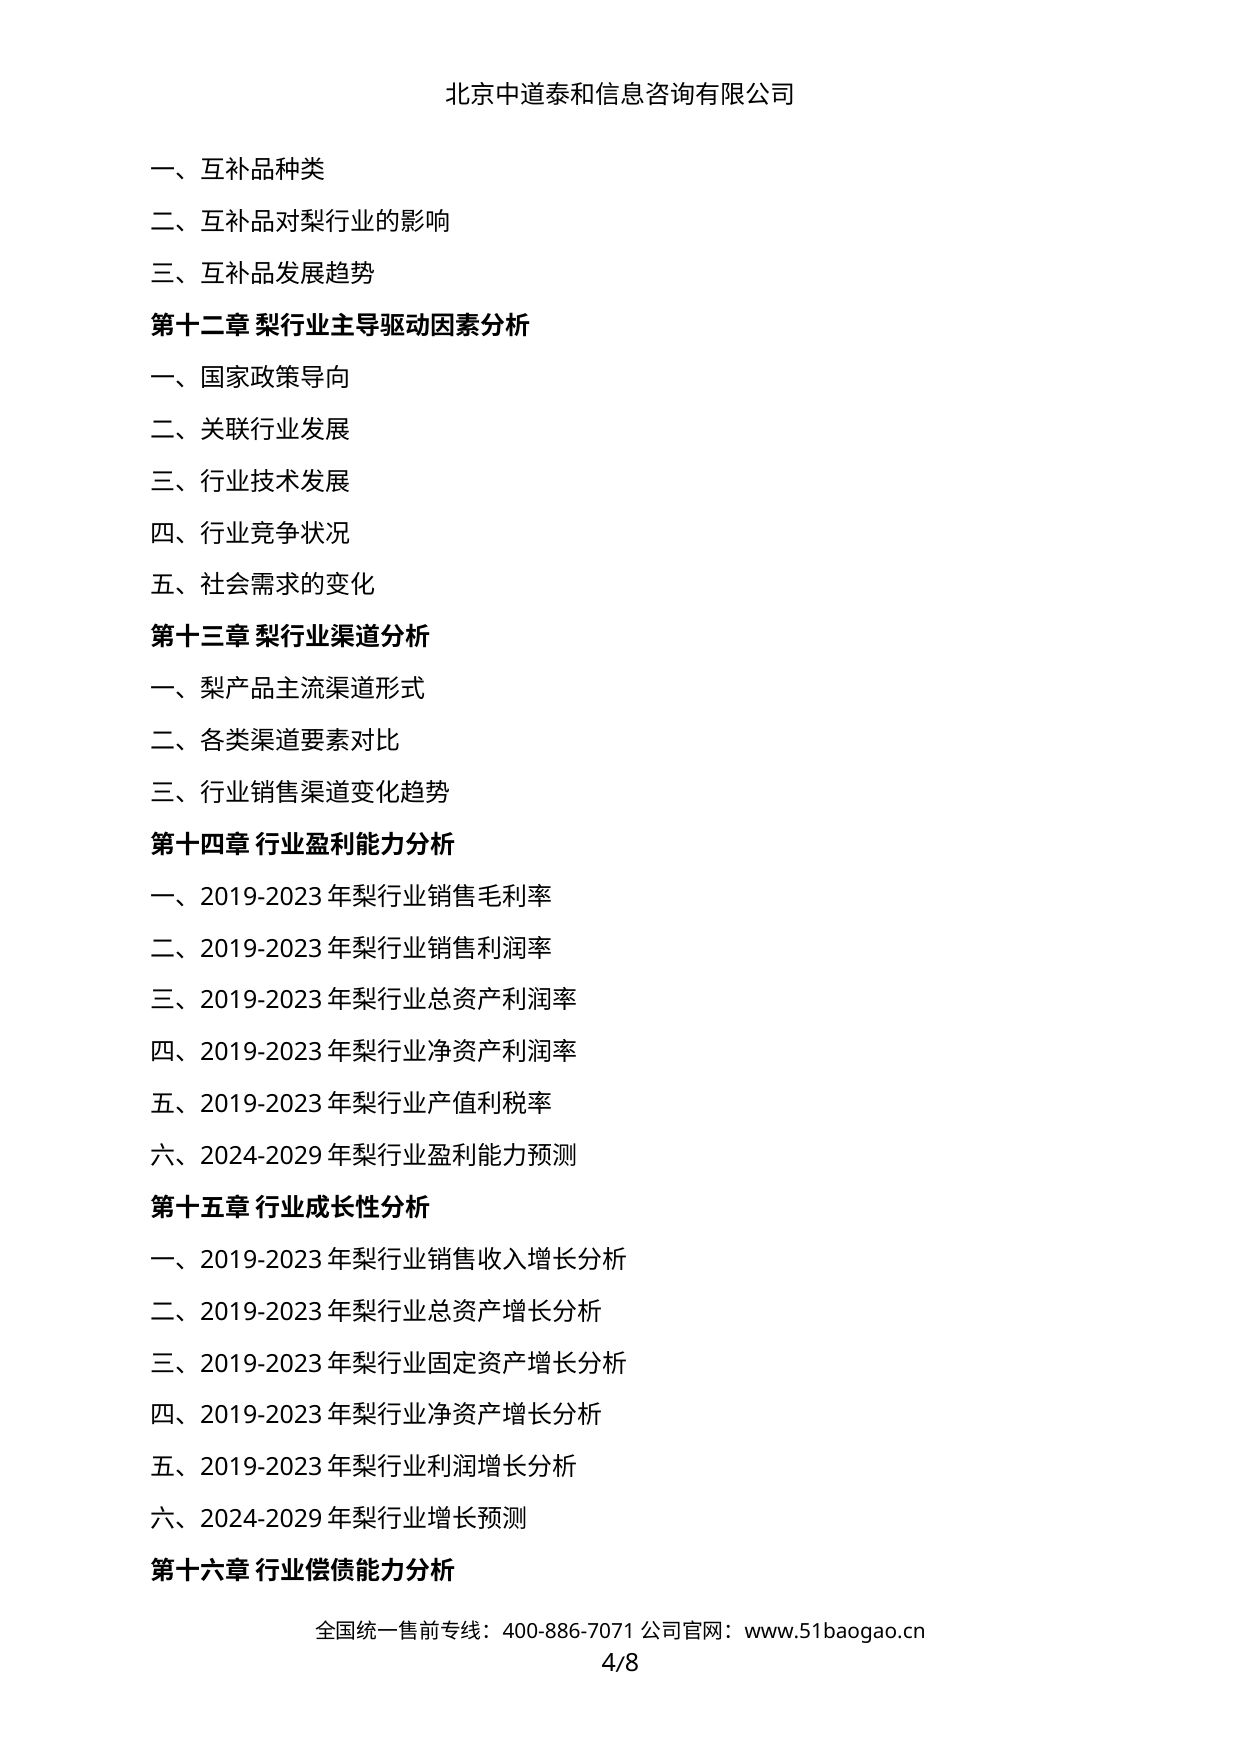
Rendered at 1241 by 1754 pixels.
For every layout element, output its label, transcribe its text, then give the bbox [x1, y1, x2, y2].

text 四、行业竞争状况 [150, 513, 1090, 549]
text 三、行业销售渠道变化趋势 [150, 772, 1090, 809]
text 第十六章 行业偿债能力分析 [150, 1551, 1090, 1587]
text 第十二章 梨行业主导驱动因素分析 [150, 306, 1090, 342]
text 四、2019-2023年梨行业净资产利润率 [150, 1032, 1090, 1068]
text 三、2019-2023年梨行业固定资产增长分析 [150, 1343, 1090, 1379]
text 三、互补品发展趋势 [150, 254, 1090, 290]
text 五、2019-2023年梨行业利润增长分析 [150, 1447, 1090, 1483]
text 四、2019-2023年梨行业净资产增长分析 [150, 1395, 1090, 1431]
text 五、社会需求的变化 [150, 565, 1090, 601]
text 一、梨产品主流渠道形式 [150, 669, 1090, 705]
text 三、2019-2023年梨行业总资产利润率 [150, 980, 1090, 1016]
text 三、行业技术发展 [150, 461, 1090, 497]
text 二、2019-2023年梨行业销售利润率 [150, 928, 1090, 964]
text 一、2019-2023年梨行业销售毛利率 [150, 876, 1090, 912]
text 二、各类渠道要素对比 [150, 721, 1090, 757]
text 第十四章 行业盈利能力分析 [150, 824, 1090, 861]
text 一、2019-2023年梨行业销售收入增长分析 [150, 1239, 1090, 1276]
text 二、关联行业发展 [150, 409, 1090, 446]
text 二、2019-2023年梨行业总资产增长分析 [150, 1291, 1090, 1327]
text 五、2019-2023年梨行业产值利税率 [150, 1084, 1090, 1120]
text 第十三章 梨行业渠道分析 [150, 617, 1090, 653]
text 一、国家政策导向 [150, 357, 1090, 394]
text 二、互补品对梨行业的影响 [150, 202, 1090, 238]
text 六、2024-2029年梨行业盈利能力预测 [150, 1136, 1090, 1172]
text 第十五章 行业成长性分析 [150, 1187, 1090, 1224]
text 一、互补品种类 [150, 150, 1090, 186]
text 六、2024-2029年梨行业增长预测 [150, 1499, 1090, 1535]
